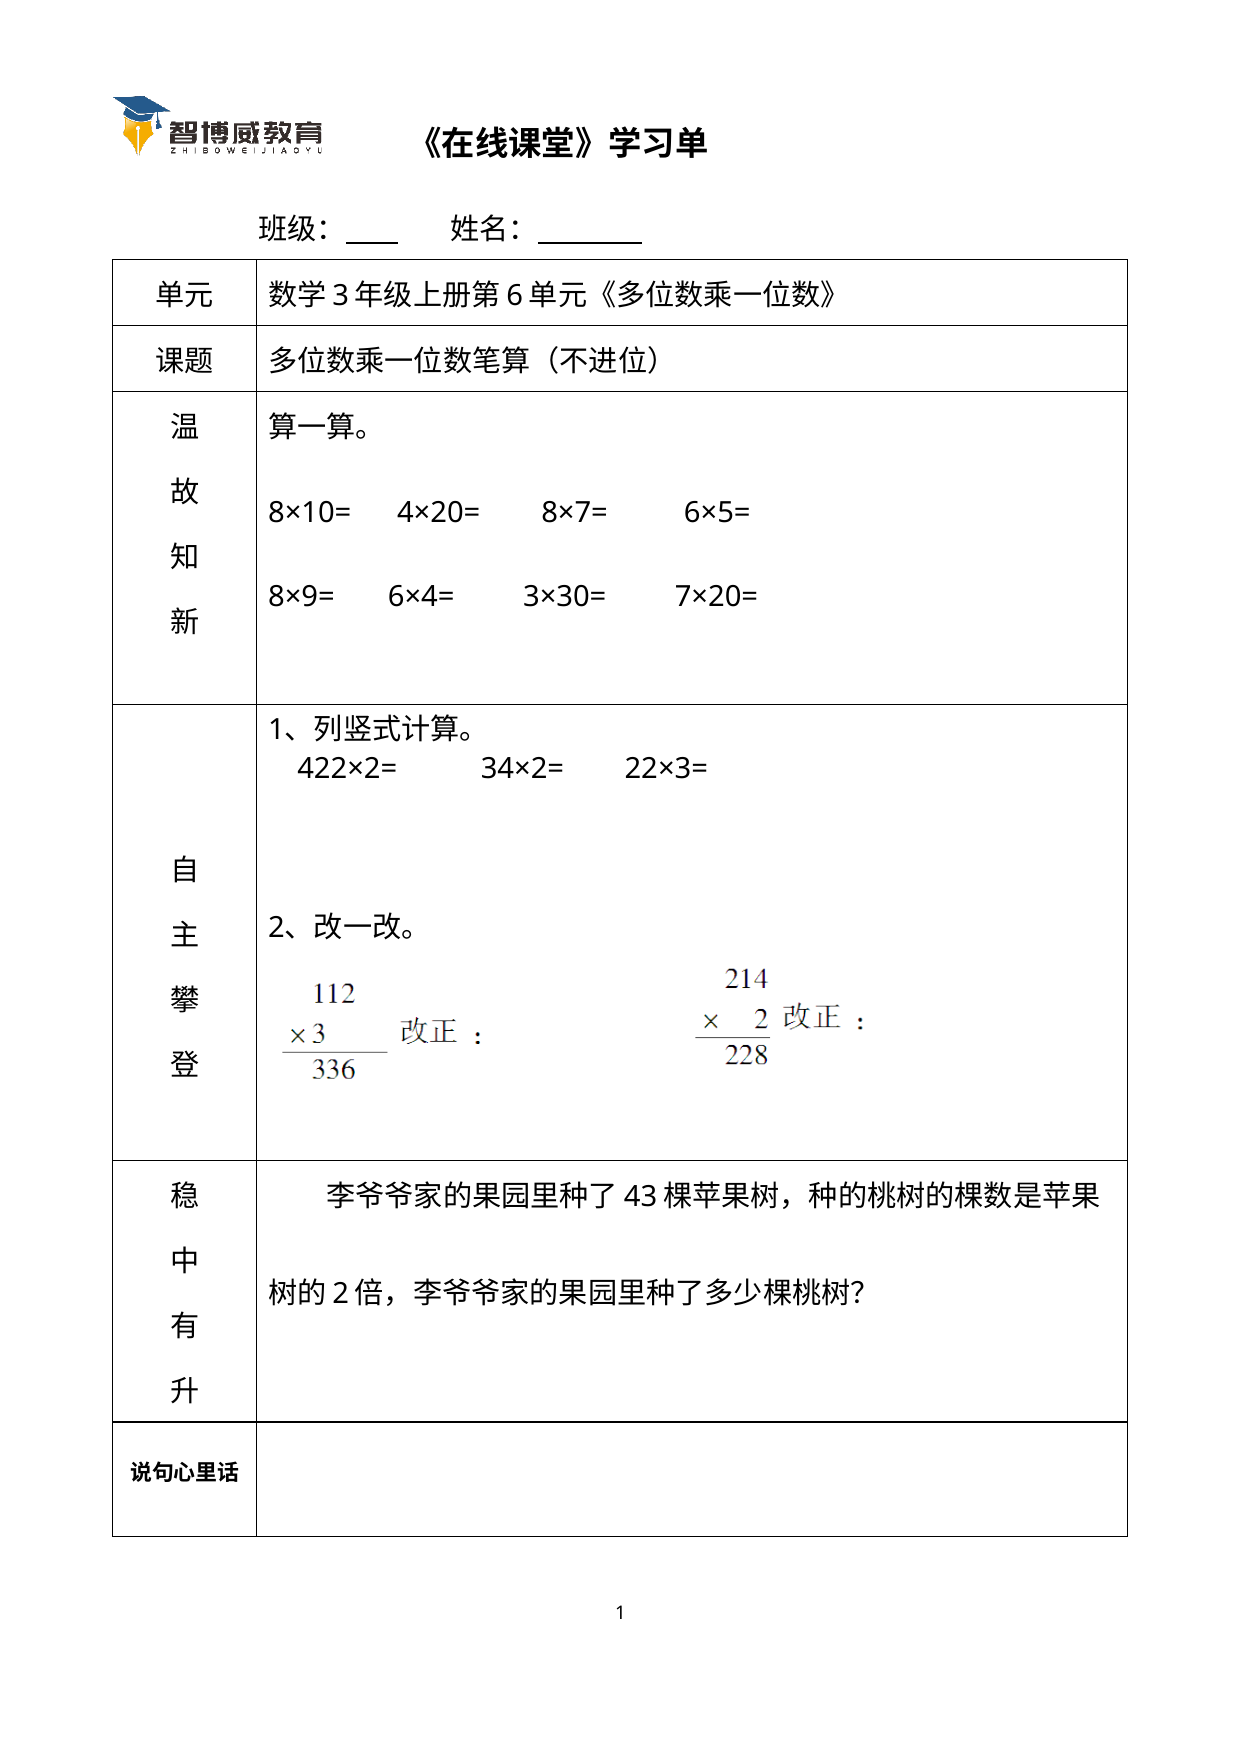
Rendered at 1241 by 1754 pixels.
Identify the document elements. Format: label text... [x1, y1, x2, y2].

table_cell [257, 1423, 1127, 1536]
text 《在线课堂》学习单 [112, 97, 1128, 194]
table_header 数学3年级上册第6单元《多位数乘一位数》 [257, 260, 1127, 325]
table_cell 自 主 攀 登 [113, 705, 256, 1160]
picture [267, 978, 577, 1094]
picture [112, 96, 322, 156]
table_header 单元 [113, 260, 256, 325]
table_cell 温 故 知 新 [113, 392, 256, 704]
table_cell 多位数乘一位数笔算（不进位） [257, 326, 1127, 391]
table_cell 算一算。 8×10= 4×20= 8×7= 6×5= 8×9= 6×4= 3×30= 7×20= [257, 392, 1127, 704]
text 班级： 姓名： [112, 194, 1128, 259]
table_cell 说句心里话 [113, 1423, 256, 1536]
table_cell 1、列竖式计算。 422×2= 34×2= 22×3= 2、改一改。 [257, 705, 1127, 1160]
table_cell 稳 中 有 升 [113, 1161, 256, 1421]
table_cell 李爷爷家的果园里种了43棵苹果树，种的桃树的棵数是苹果树的2倍，李爷爷家的果园里种了多少棵桃树？ [257, 1161, 1127, 1421]
table_cell 课题 [113, 326, 256, 391]
picture [680, 957, 990, 1073]
